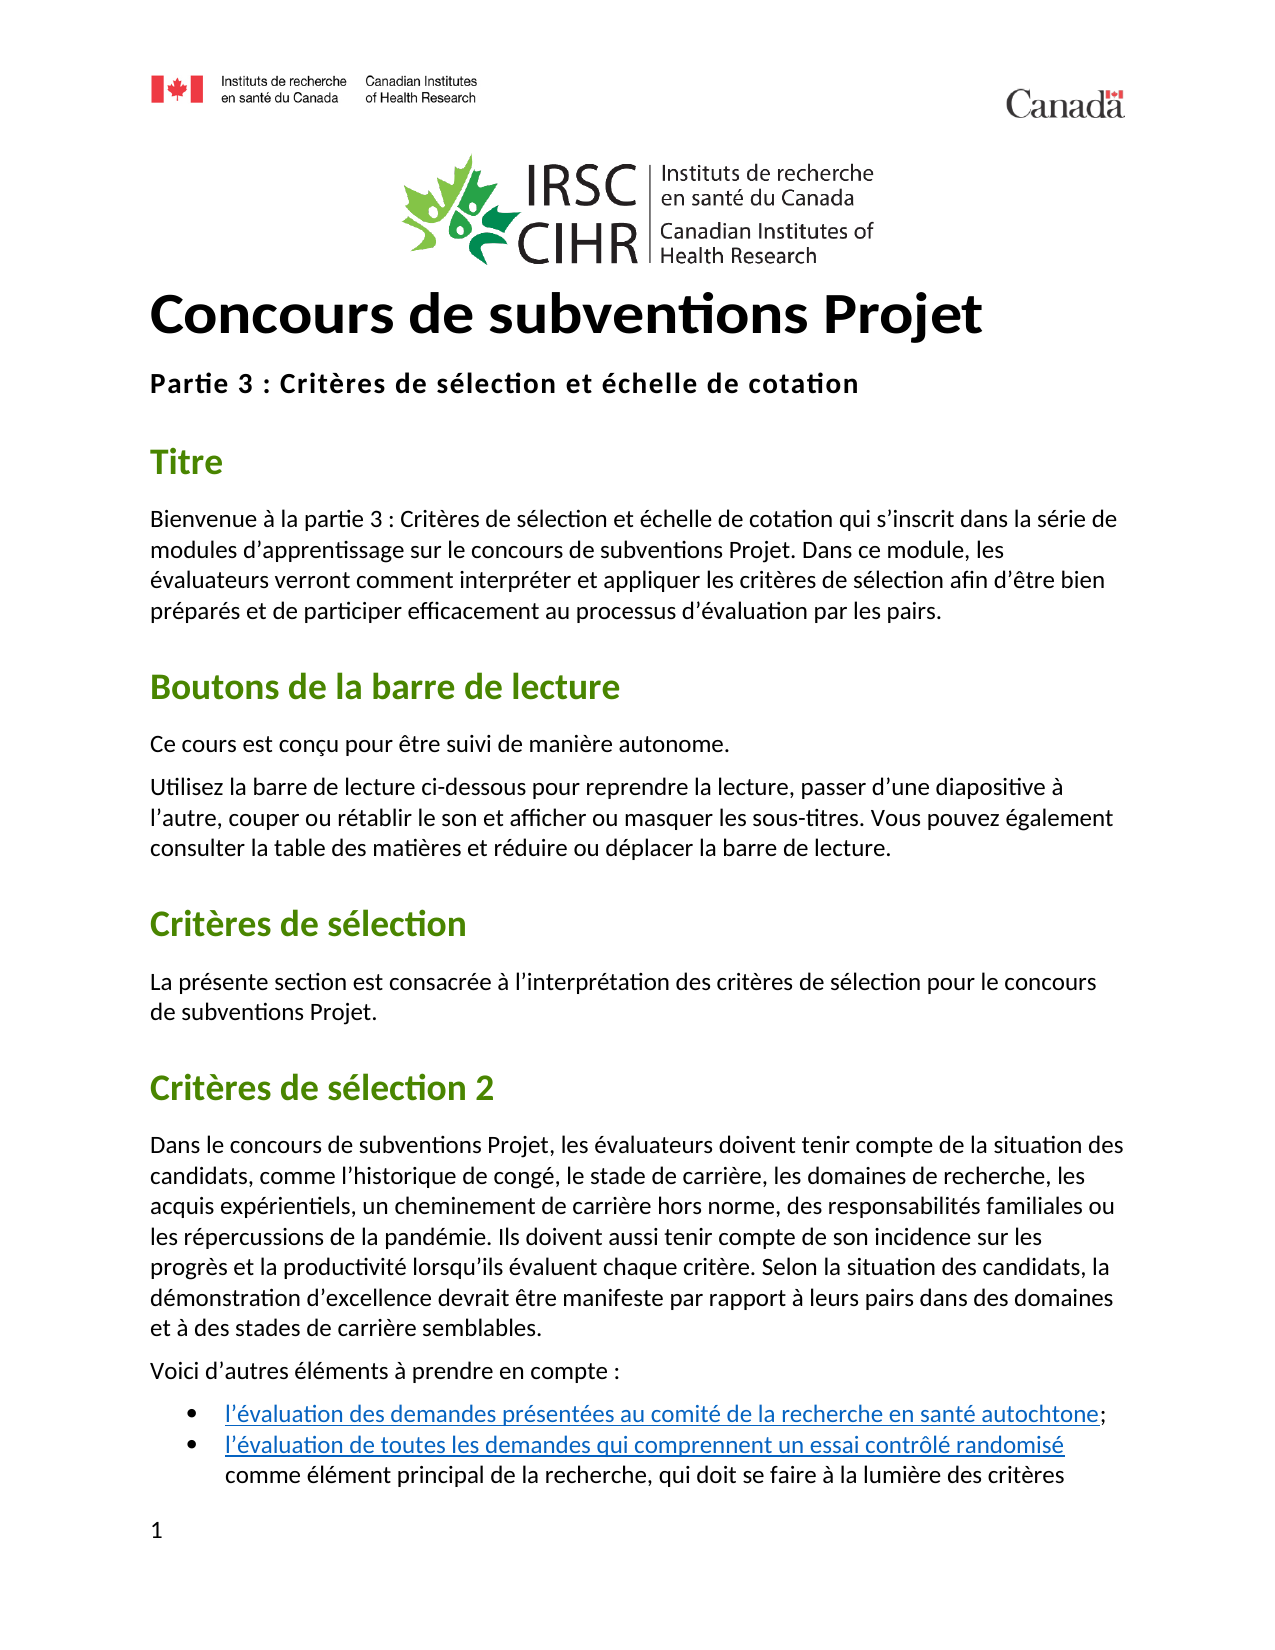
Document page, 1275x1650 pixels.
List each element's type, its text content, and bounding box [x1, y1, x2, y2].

picture [150, 75, 493, 104]
text Ce cours est conçu pour être suivi de manière autonome. [150, 728, 1125, 759]
text Voici d’autres éléments à prendre en compte : [150, 1356, 1125, 1386]
subtitle Concours de subventions Projet [150, 277, 1125, 348]
text Dans le concours de subventions Projet, les évaluateurs doivent tenir compte de la situation des candidats, comme l’historique de congé, le stade de carrière, les domaines de recherche, les acquis expérientiels, un cheminement de carrière hors norme, des responsabilités familiales ou les répercussions de la pandémie. Ils doivent aussi tenir compte de son incidence sur les progrès et la productivité lorsqu’ils évaluent chaque critère. Selon la situation des candidats, la démonstration d’excellence devrait être manifeste par rapport à leurs pairs dans des domaines et à des stades de carrière semblables. [150, 1129, 1125, 1343]
subtitle Critères de sélection 2 [150, 1064, 1125, 1110]
text Utilisez la barre de lecture ci-dessous pour reprendre la lecture, passer d’une diapositive à l’autre, couper ou rétablir le son et afficher ou masquer les sous-titres. Vous pouvez également consulter la table des matières et réduire ou déplacer la barre de lecture. [150, 771, 1125, 863]
subtitle Critères de sélection [150, 900, 1125, 946]
picture [995, 74, 1133, 134]
subtitle Partie 3 : Critères de sélection et échelle de cotation [150, 365, 1125, 401]
subtitle Titre [150, 438, 1125, 484]
picture [401, 153, 874, 265]
subtitle Boutons de la barre de lecture [150, 663, 1125, 709]
text La présente section est consacrée à l’interprétation des critères de sélection pour le concours de subventions Projet. [150, 966, 1125, 1027]
list l’évaluation des demandes présentées au comité de la recherche en santé autochtone; [187, 1398, 1125, 1429]
text Bienvenue à la partie 3 : Critères de sélection et échelle de cotation qui s’inscrit dans la série de modules d’apprentissage sur le concours de subventions Projet. Dans ce module, les évaluateurs verront comment interpréter et appliquer les critères de sélection afin d’être bien préparés et de participer efficacement au processus d’évaluation par les pairs. [150, 503, 1125, 626]
